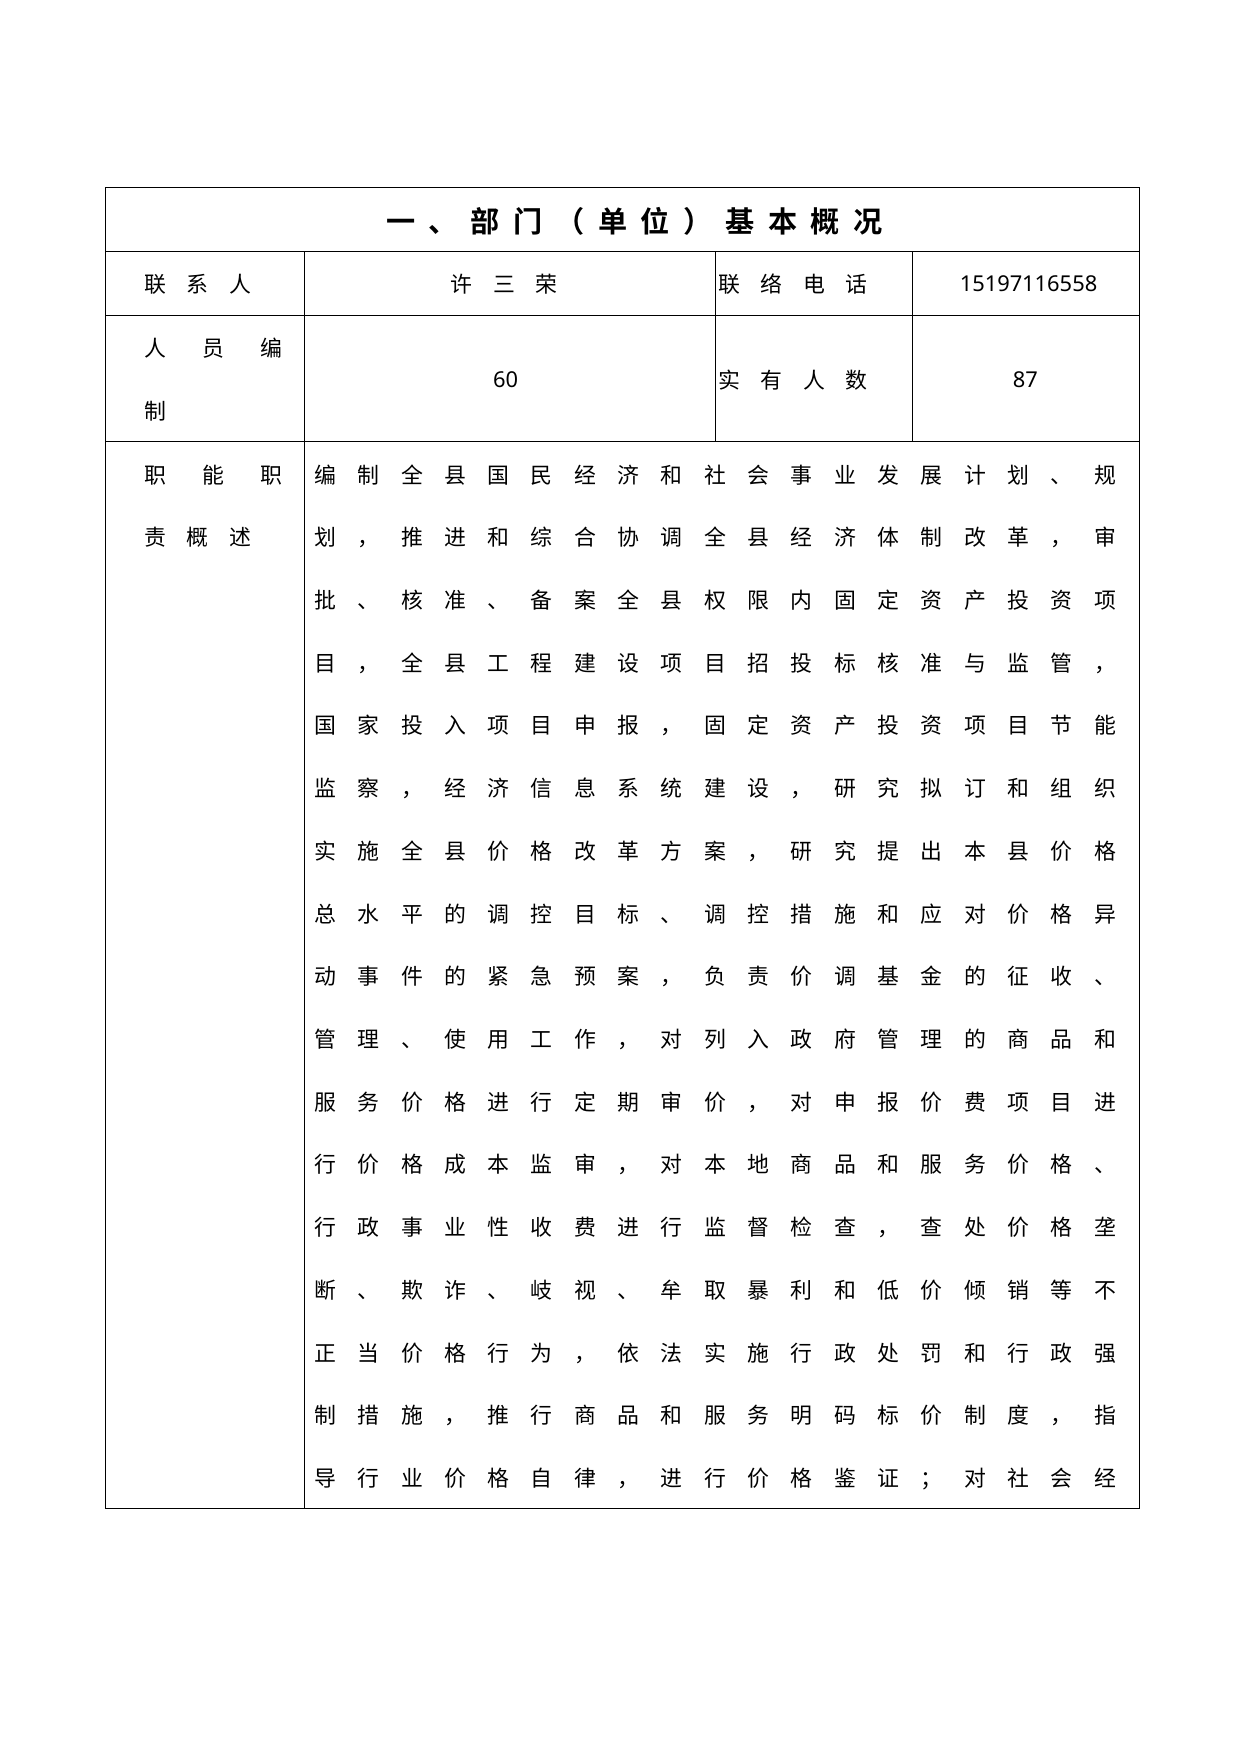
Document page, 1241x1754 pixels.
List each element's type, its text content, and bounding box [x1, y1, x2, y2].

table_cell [305, 442, 1139, 1508]
table_cell 职能职责概述 [106, 442, 304, 1508]
table_cell 87 [913, 316, 1139, 441]
table_cell 联络电话 [716, 252, 912, 315]
table_cell 60 [305, 316, 715, 441]
table_cell 联系人 [106, 252, 304, 315]
table_cell 人员编制 [106, 316, 304, 441]
table_cell 15197116558 [913, 252, 1139, 315]
table_header 一、部门（单位）基本概况 [106, 188, 1139, 251]
table_cell 实有人数 [716, 316, 912, 441]
table_cell 许三荣 [305, 252, 715, 315]
